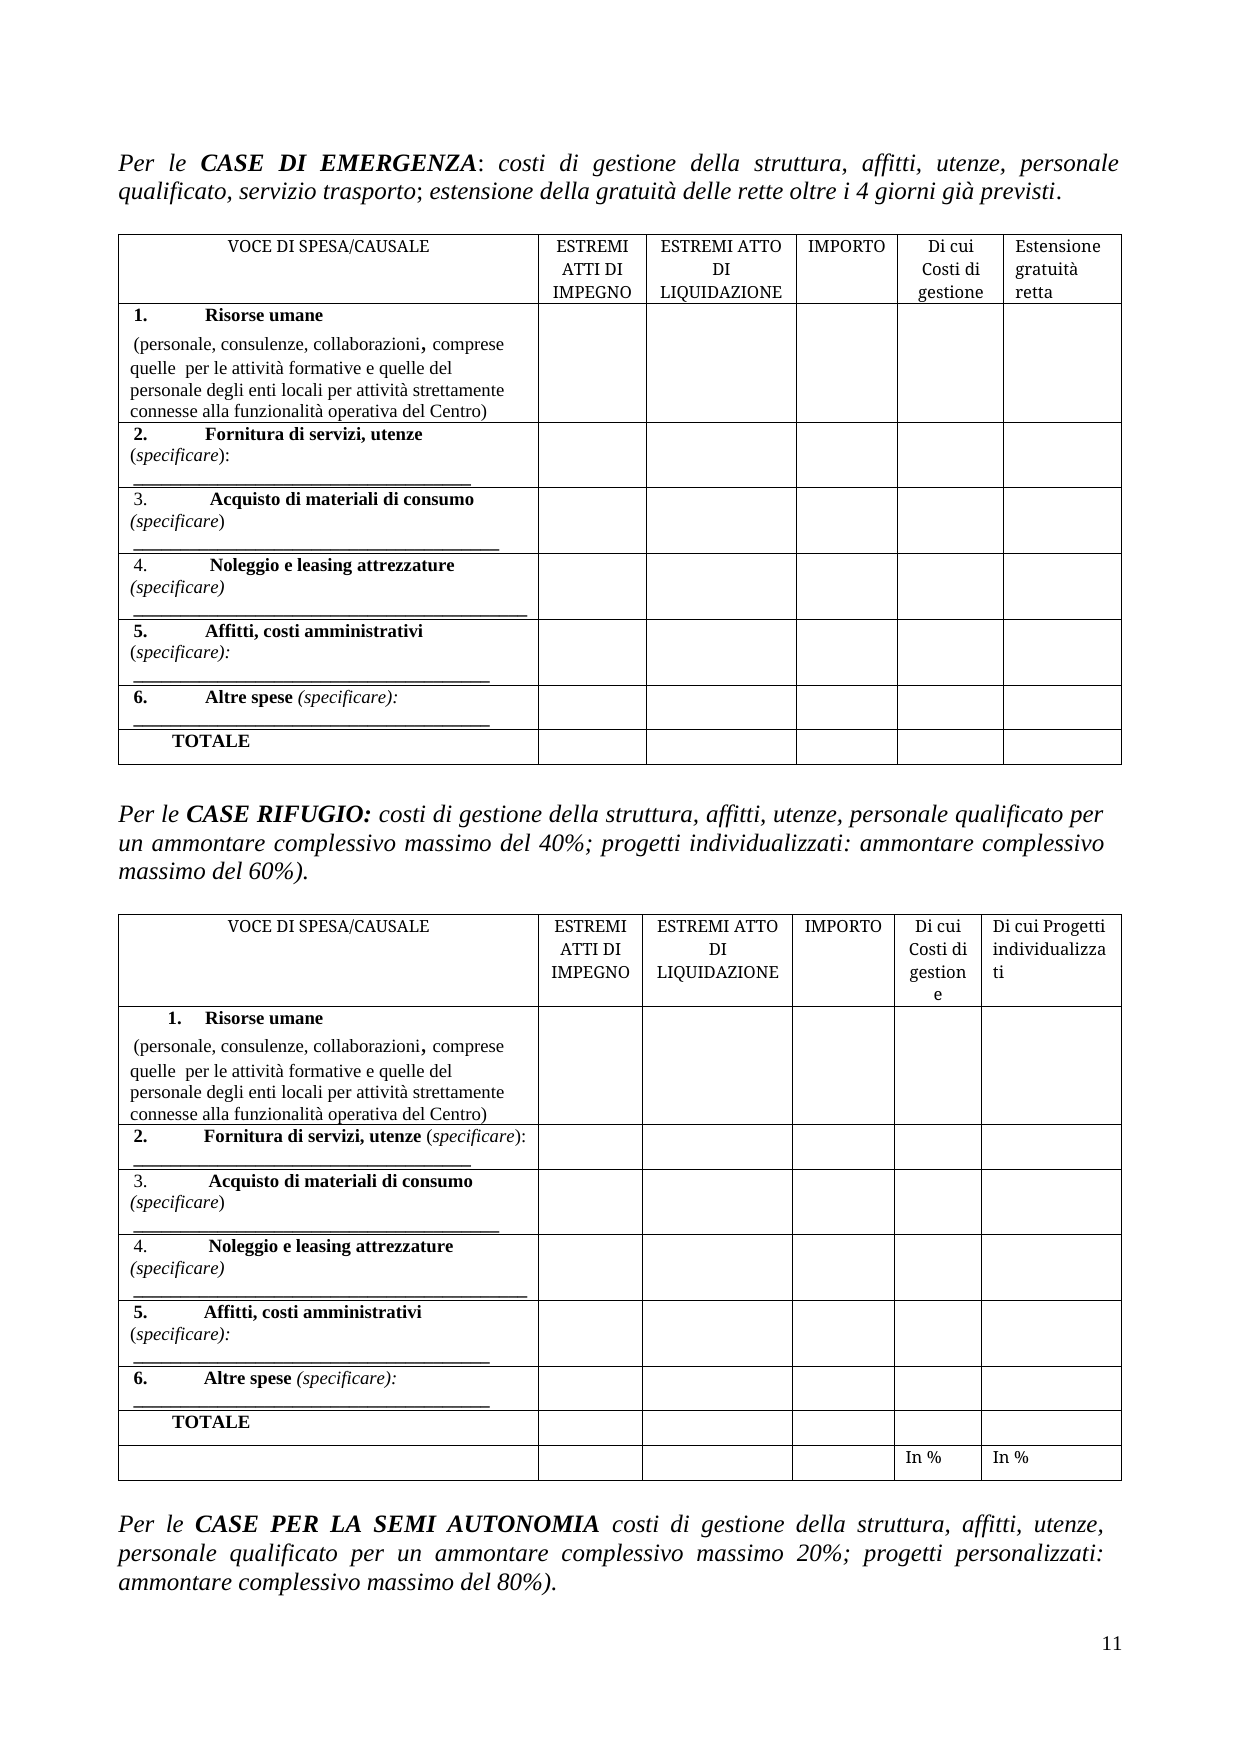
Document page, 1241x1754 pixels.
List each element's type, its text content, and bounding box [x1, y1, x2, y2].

table_cell [539, 304, 646, 422]
table_header Estensione gratuità retta [1004, 235, 1121, 303]
table_cell [895, 1125, 981, 1168]
text Per le CASE DI EMERGENZA: costi di gestione della struttura, affitti, utenze, personale qualificato, servizio trasporto; estensione della gratuità delle rette oltre i 4 giorni già previsti. [118, 148, 1122, 205]
table_cell [982, 1301, 1121, 1366]
table_cell [793, 1007, 894, 1124]
table_header ESTREMI ATTI DI IMPEGNO [539, 235, 646, 303]
table_cell [797, 488, 897, 553]
table_cell [643, 1125, 792, 1168]
table_cell Altre spese (specificare): ______________________________________ [119, 686, 538, 729]
table_cell [647, 620, 796, 684]
table_cell [898, 730, 1003, 764]
table_cell [895, 1411, 981, 1445]
table_cell [1004, 686, 1121, 729]
table_cell [539, 620, 646, 684]
table_cell [898, 554, 1003, 619]
table_cell [539, 730, 646, 764]
table_cell [1004, 423, 1121, 487]
table_cell Acquisto di materiali di consumo (specificare) _______________________________________ [119, 1170, 538, 1234]
table_cell [643, 1446, 792, 1480]
table_cell [539, 686, 646, 729]
table_cell [539, 1367, 642, 1410]
table_cell [982, 1235, 1121, 1300]
table_cell Affitti, costi amministrativi (specificare): ______________________________________ [119, 1301, 538, 1366]
table_cell [643, 1235, 792, 1300]
table_cell [539, 423, 646, 487]
table_cell [982, 1367, 1121, 1410]
table_cell [539, 554, 646, 619]
table_cell Affitti, costi amministrativi (specificare): ______________________________________ [119, 620, 538, 684]
table_cell [647, 304, 796, 422]
table_header Di cui Costi di gestione [898, 235, 1003, 303]
table_header ESTREMI ATTI DI IMPEGNO [539, 915, 642, 1006]
table_header VOCE DI SPESA/CAUSALE [119, 915, 538, 1006]
table_cell [539, 1125, 642, 1168]
table_cell [119, 1446, 538, 1480]
table_header IMPORTO [797, 235, 897, 303]
table_header ESTREMI ATTO DI LIQUIDAZIONE [647, 235, 796, 303]
table_header Di cui Progetti individualizzati [982, 915, 1121, 1006]
table_cell [895, 1235, 981, 1300]
table_cell [982, 1170, 1121, 1234]
table_cell [898, 620, 1003, 684]
table_cell [982, 1411, 1121, 1445]
table_cell [895, 1367, 981, 1410]
table_cell [539, 1446, 642, 1480]
text Per le CASE RIFUGIO: costi di gestione della struttura, affitti, utenze, personale qualificato per un ammontare complessivo massimo del 40%; progetti individualizzati: ammontare complessivo massimo del 60%). [118, 799, 1107, 885]
table_cell [539, 1301, 642, 1366]
table_cell [1004, 554, 1121, 619]
table_cell [797, 686, 897, 729]
table_cell [898, 488, 1003, 553]
table_cell [793, 1411, 894, 1445]
table_cell [643, 1170, 792, 1234]
table_cell [643, 1301, 792, 1366]
table_cell [797, 423, 897, 487]
table_cell [539, 1007, 642, 1124]
table_cell Risorse umane (personale, consulenze, collaborazioni, comprese quelle per le attività formative e quelle del personale degli enti locali per attività strettamente connesse alla funzionalità operativa del Centro) [119, 304, 538, 422]
table_cell [643, 1411, 792, 1445]
text Per le CASE PER LA SEMI AUTONOMIA costi di gestione della struttura, affitti, utenze, personale qualificato per un ammontare complessivo massimo 20%; progetti personalizzati: ammontare complessivo massimo del 80%). [118, 1509, 1107, 1596]
table_cell [539, 1411, 642, 1445]
table_cell [793, 1235, 894, 1300]
table_cell [982, 1007, 1121, 1124]
table_cell Noleggio e leasing attrezzature (specificare) __________________________________________ [119, 554, 538, 619]
table_cell [647, 554, 796, 619]
table_header ESTREMI ATTO DI LIQUIDAZIONE [643, 915, 792, 1006]
table_header Di cui Costi di gestione [895, 915, 981, 1006]
table_cell [643, 1367, 792, 1410]
table_cell [797, 304, 897, 422]
table_cell [793, 1446, 894, 1480]
table_cell [793, 1125, 894, 1168]
table_cell [898, 423, 1003, 487]
table_cell [1004, 304, 1121, 422]
table_cell Fornitura di servizi, utenze (specificare): ____________________________________ [119, 1125, 538, 1168]
table_cell [797, 554, 897, 619]
table_cell [895, 1170, 981, 1234]
table_cell [539, 488, 646, 553]
table_cell Noleggio e leasing attrezzature (specificare) __________________________________________ [119, 1235, 538, 1300]
table_cell [793, 1367, 894, 1410]
table_cell [895, 1007, 981, 1124]
table_header IMPORTO [793, 915, 894, 1006]
table_cell TOTALE [119, 730, 538, 764]
table_cell Risorse umane (personale, consulenze, collaborazioni, comprese quelle per le attività formative e quelle del personale degli enti locali per attività strettamente connesse alla funzionalità operativa del Centro) [119, 1007, 538, 1124]
table_cell [982, 1125, 1121, 1168]
table_cell [539, 1170, 642, 1234]
table_cell [797, 620, 897, 684]
table_cell [793, 1170, 894, 1234]
table_cell [647, 730, 796, 764]
table_cell Fornitura di servizi, utenze (specificare): ____________________________________ [119, 423, 538, 487]
table_header VOCE DI SPESA/CAUSALE [119, 235, 538, 303]
table_cell [647, 488, 796, 553]
table_cell [1004, 488, 1121, 553]
table_cell TOTALE [119, 1411, 538, 1445]
table_cell [898, 686, 1003, 729]
table_cell [797, 730, 897, 764]
table_cell Acquisto di materiali di consumo (specificare) _______________________________________ [119, 488, 538, 553]
table_cell [898, 304, 1003, 422]
table_cell [647, 423, 796, 487]
table_cell [1004, 620, 1121, 684]
table_cell [647, 686, 796, 729]
table_cell In % [982, 1446, 1121, 1480]
table_cell [1004, 730, 1121, 764]
table_cell Altre spese (specificare): ______________________________________ [119, 1367, 538, 1410]
table_cell [793, 1301, 894, 1366]
table_cell [539, 1235, 642, 1300]
table_cell [895, 1301, 981, 1366]
table_cell [643, 1007, 792, 1124]
table_cell In % [895, 1446, 981, 1480]
